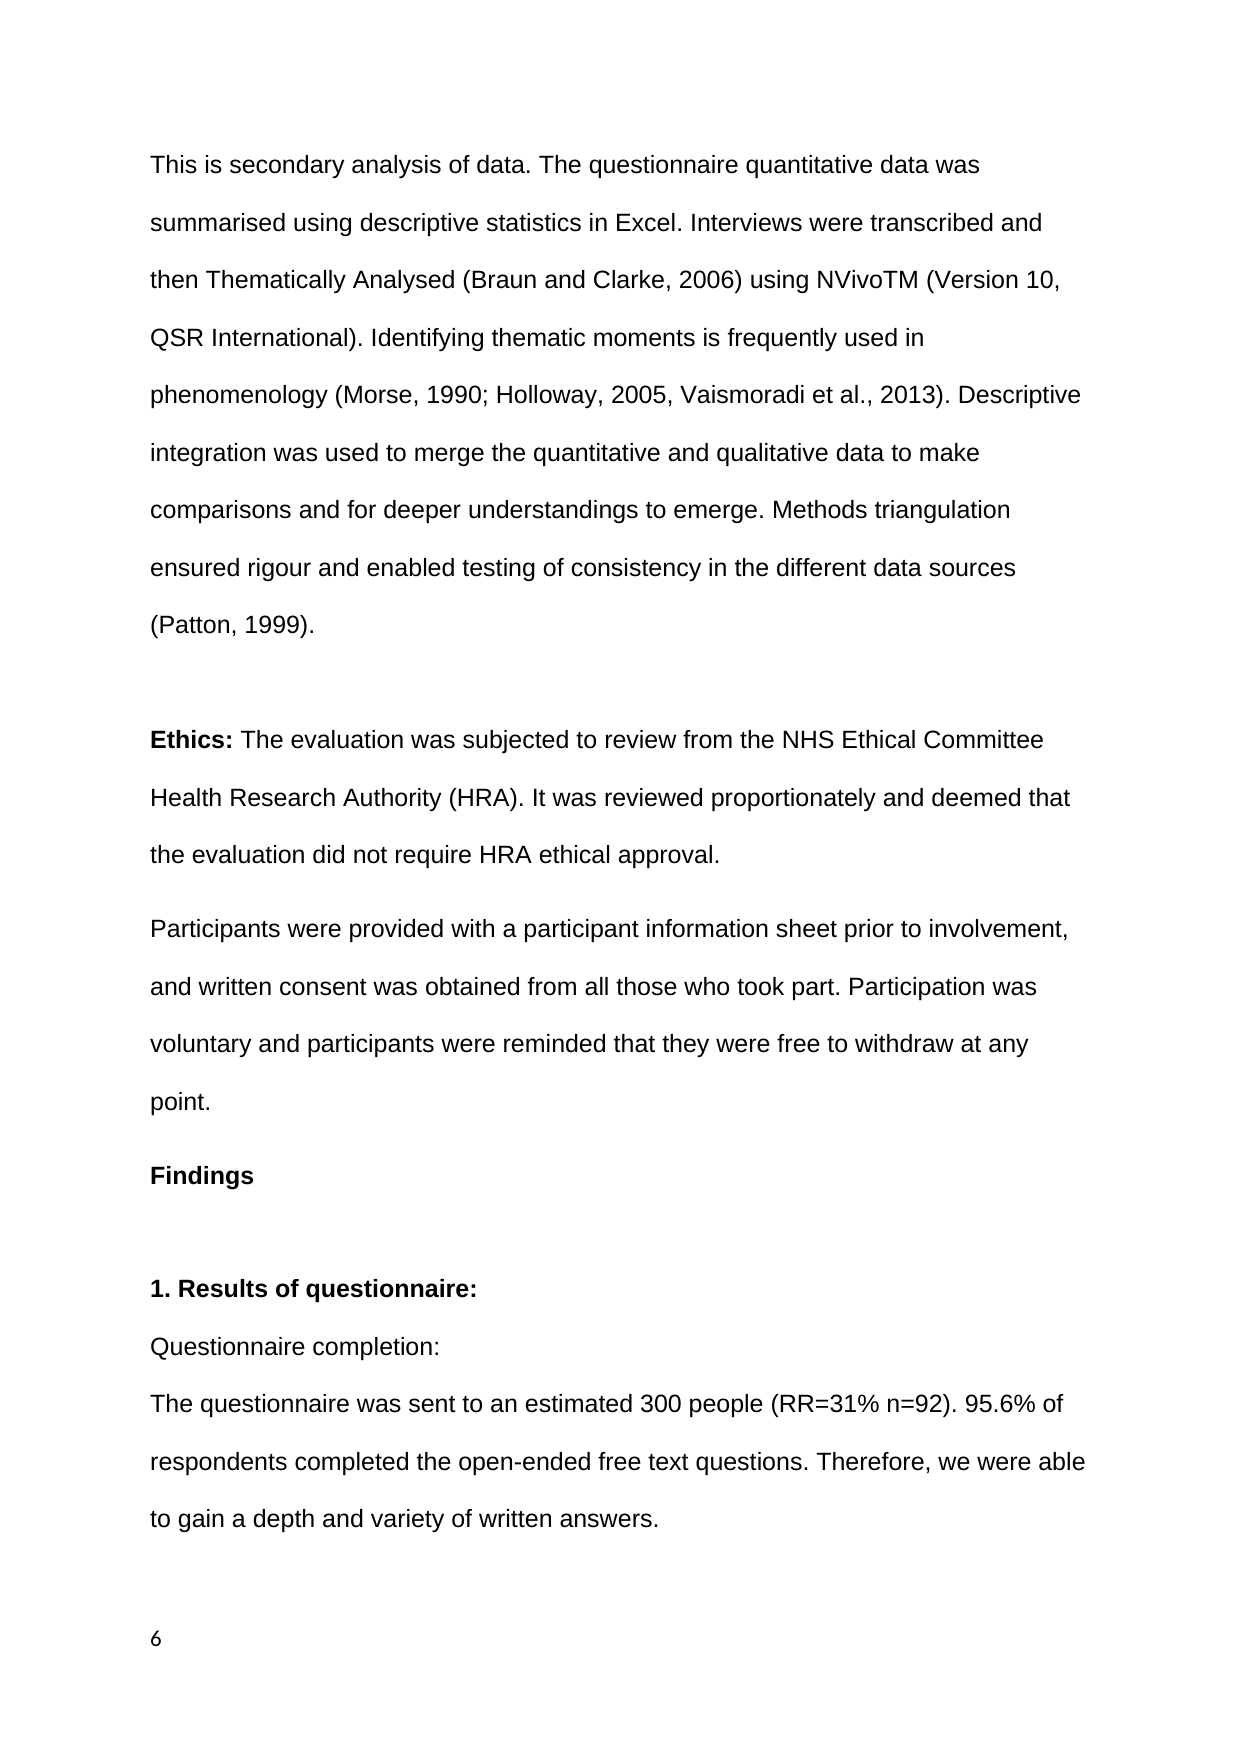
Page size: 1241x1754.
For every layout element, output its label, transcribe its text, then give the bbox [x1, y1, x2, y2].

text The questionnaire was sent to an estimated 300 people (RR=31% n=92). 95.6% of respondents completed the open-ended free text questions. Therefore, we were able to gain a depth and variety of written answers. [150, 1389, 1090, 1533]
text Ethics: The evaluation was subjected to review from the NHS Ethical Committee Health Research Authority (HRA). It was reviewed proportionately and deemed that the evaluation did not require HRA ethical approval. [150, 725, 1090, 869]
text 1. Results of questionnaire: [150, 1274, 1090, 1303]
text Participants were provided with a participant information sheet prior to involvement, and written consent was obtained from all those who took part. Participation was voluntary and participants were reminded that they were free to withdraw at any point. [150, 914, 1090, 1115]
text This is secondary analysis of data. The questionnaire quantitative data was summarised using descriptive statistics in Excel. Interviews were transcribed and then Thematically Analysed (Braun and Clarke, 2006) using NVivoTM (Version 10, QSR International). Identifying thematic moments is frequently used in phenomenology (Morse, 1990; Holloway, 2005, Vaismoradi et al., 2013). Descriptive integration was used to merge the quantitative and qualitative data to make comparisons and for deeper understandings to emerge. Methods triangulation ensured rigour and enabled testing of consistency in the different data sources (Patton, 1999). [150, 150, 1090, 639]
text Findings [150, 1161, 1090, 1189]
text Questionnaire completion: [150, 1332, 1090, 1361]
